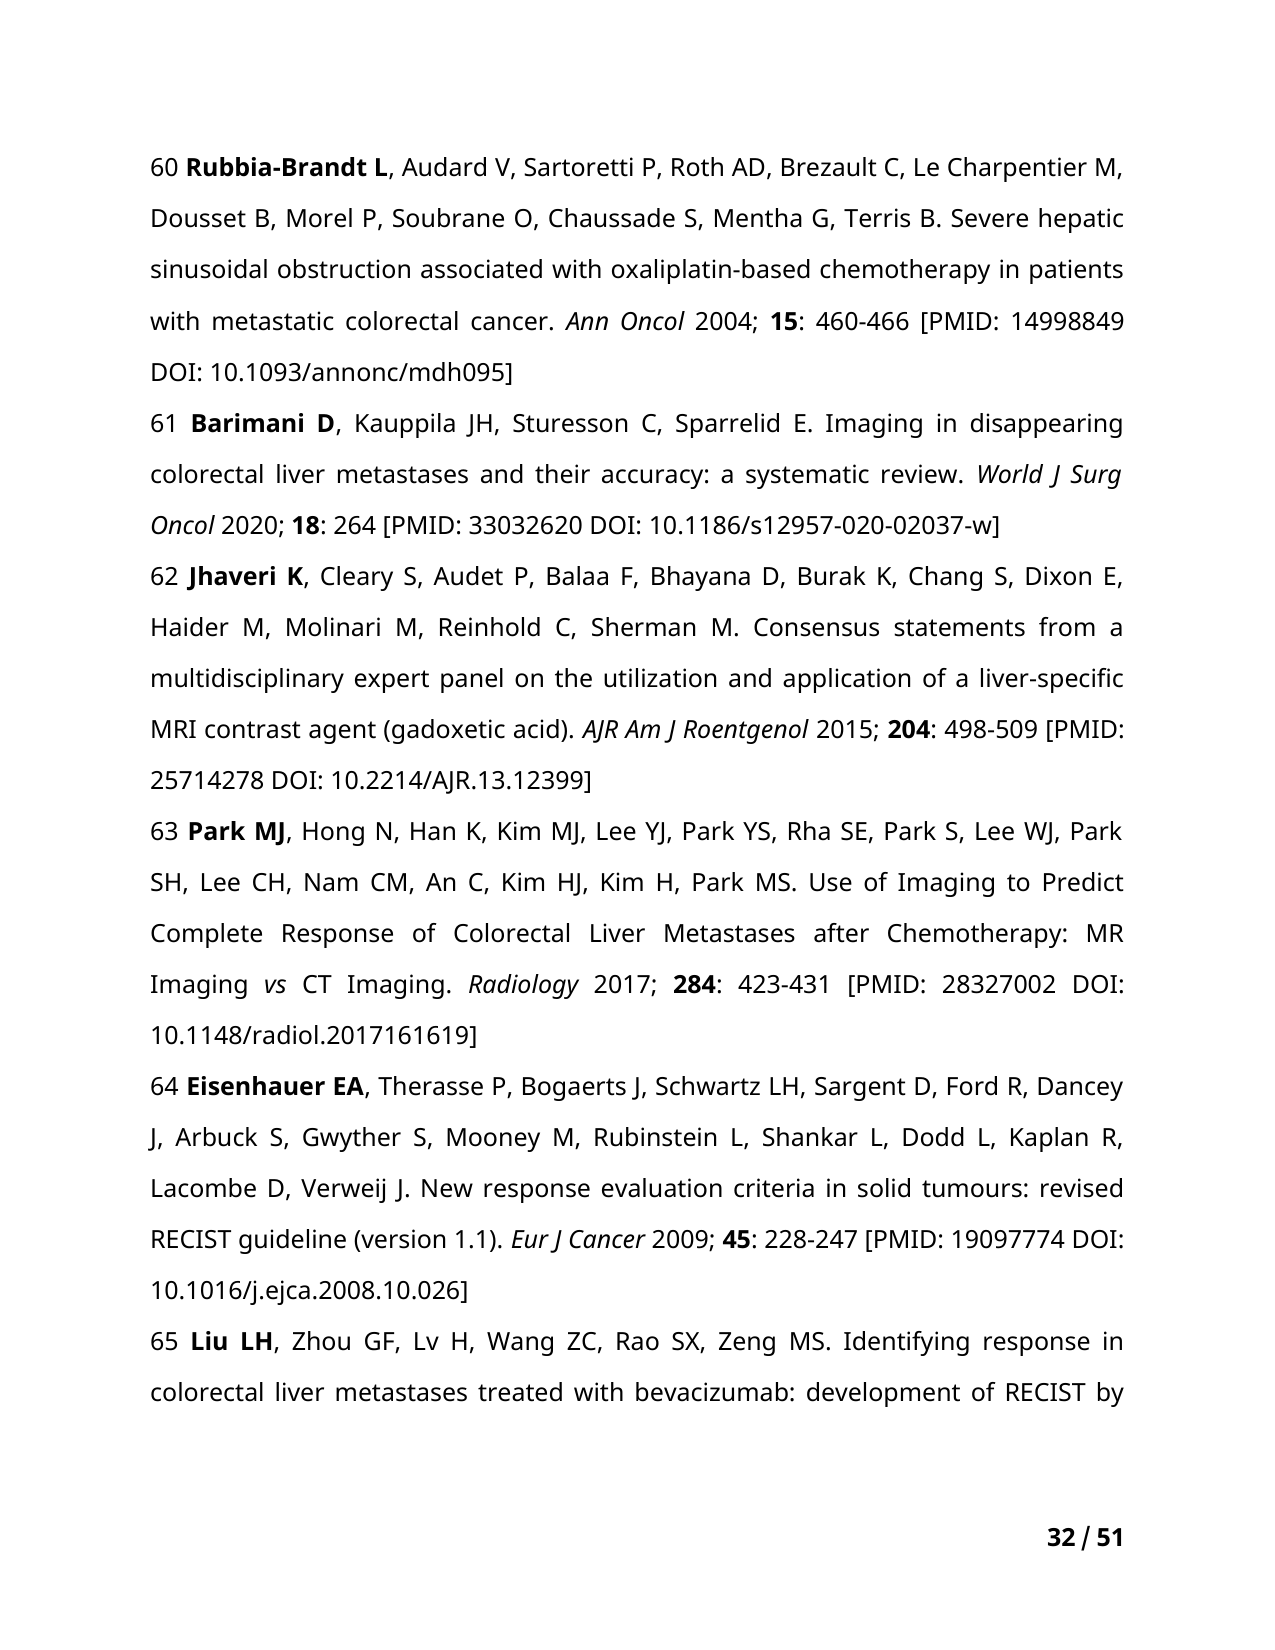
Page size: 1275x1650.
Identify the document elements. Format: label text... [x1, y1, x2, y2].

text 62 Jhaveri K, Cleary S, Audet P, Balaa F, Bhayana D, Burak K, Chang S, Dixon E, Haider M, Molinari M, Reinhold C, Sherman M. Consensus statements from a multidisciplinary expert panel on the utilization and application of a liver-specific MRI contrast agent (gadoxetic acid). AJR Am J Roentgenol 2015; 204: 498-509 [PMID: 25714278 DOI: 10.2214/AJR.13.12399] [150, 558, 1125, 797]
text 60 Rubbia-Brandt L, Audard V, Sartoretti P, Roth AD, Brezault C, Le Charpentier M, Dousset B, Morel P, Soubrane O, Chaussade S, Mentha G, Terris B. Severe hepatic sinusoidal obstruction associated with oxaliplatin-based chemotherapy in patients with metastatic colorectal cancer. Ann Oncol 2004; 15: 460-466 [PMID: 14998849 DOI: 10.1093/annonc/mdh095] [150, 150, 1125, 388]
text 63 Park MJ, Hong N, Han K, Kim MJ, Lee YJ, Park YS, Rha SE, Park S, Lee WJ, Park SH, Lee CH, Nam CM, An C, Kim HJ, Kim H, Park MS. Use of Imaging to Predict Complete Response of Colorectal Liver Metastases after Chemotherapy: MR Imaging vs CT Imaging. Radiology 2017; 284: 423-431 [PMID: 28327002 DOI: 10.1148/radiol.2017161619] [150, 813, 1125, 1052]
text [150, 1324, 1125, 1375]
text 61 Barimani D, Kauppila JH, Sturesson C, Sparrelid E. Imaging in disappearing colorectal liver metastases and their accuracy: a systematic review. World J Surg Oncol 2020; 18: 264 [PMID: 33032620 DOI: 10.1186/s12957-020-02037-w] [150, 405, 1125, 541]
text 64 Eisenhauer EA, Therasse P, Bogaerts J, Schwartz LH, Sargent D, Ford R, Dancey J, Arbuck S, Gwyther S, Mooney M, Rubinstein L, Shankar L, Dodd L, Kaplan R, Lacombe D, Verweij J. New response evaluation criteria in solid tumours: revised RECIST guideline (version 1.1). Eur J Cancer 2009; 45: 228-247 [PMID: 19097774 DOI: 10.1016/j.ejca.2008.10.026] [150, 1069, 1125, 1307]
